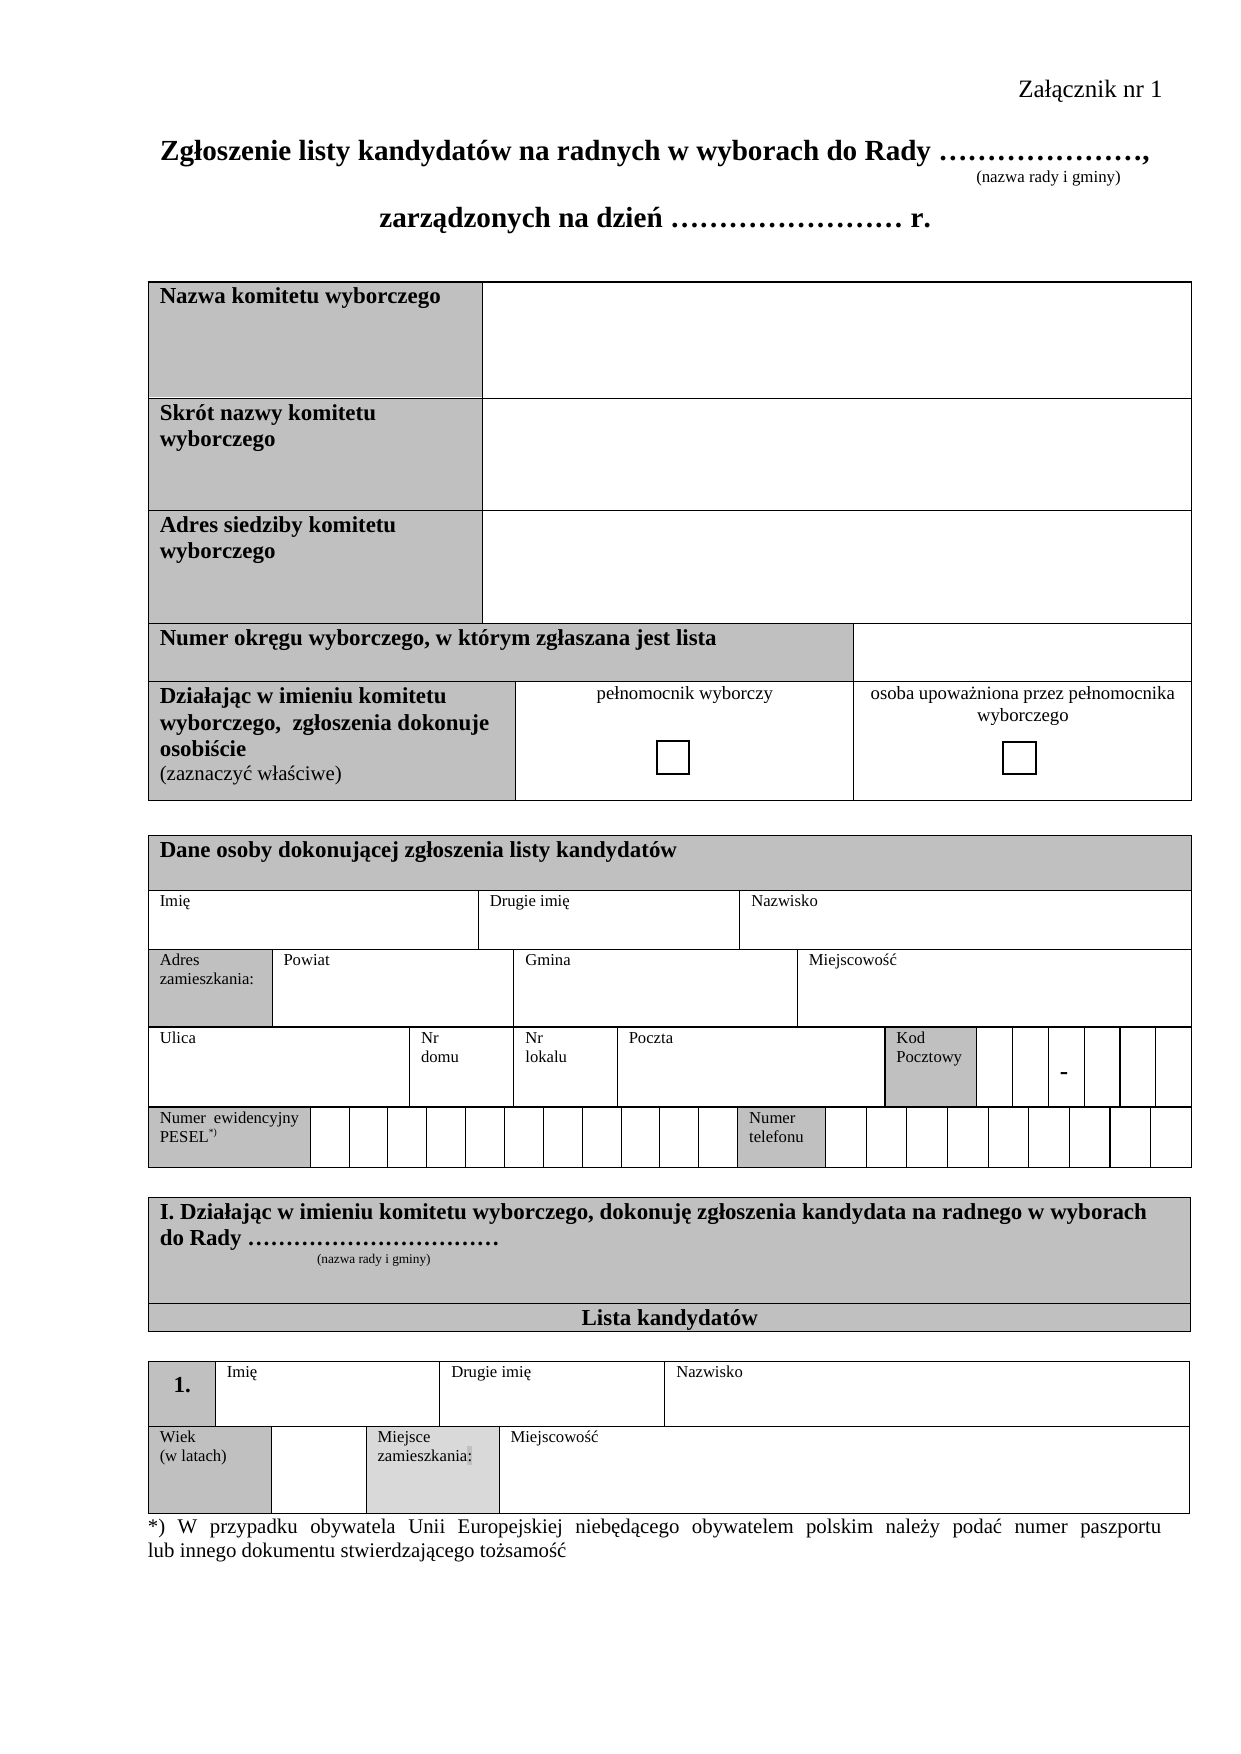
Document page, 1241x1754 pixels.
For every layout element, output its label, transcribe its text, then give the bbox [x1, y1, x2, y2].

table_cell [622, 1108, 659, 1167]
table_cell osoba upoważniona przez pełnomocnika wyborczego [854, 682, 1191, 800]
table_cell [350, 1108, 387, 1167]
table_cell Miejscowość [798, 950, 1191, 1026]
table_cell Kod Pocztowy [886, 1028, 976, 1106]
table_header Drugie imię [440, 1362, 664, 1426]
text *) W przypadku obywatela Unii Europejskiej niebędącego obywatelem polskim należy podać numer paszportu lub innego dokumentu stwierdzającego tożsamość [148, 1514, 1162, 1562]
table_cell [1151, 1108, 1191, 1167]
table_cell [699, 1108, 737, 1167]
table_cell Wiek (w latach) [149, 1427, 271, 1513]
table_cell Lista kandydatów [149, 1304, 1190, 1331]
table_cell [1029, 1108, 1069, 1167]
table_cell Numer ewidencyjny PESEL*) [149, 1108, 310, 1167]
table_cell [427, 1108, 465, 1167]
table_cell pełnomocnik wyborczy [516, 682, 853, 800]
table_cell Numer okręgu wyborczego, w którym zgłaszana jest lista [149, 624, 853, 681]
table_cell Działając w imieniu komitetu wyborczego, zgłoszenia dokonuje osobiście (zaznaczyć właściwe) [149, 682, 515, 800]
table_cell Powiat [273, 950, 513, 1026]
table_cell Adres siedziby komitetu wyborczego [149, 511, 482, 623]
table_cell [989, 1108, 1028, 1167]
table_cell Gmina [514, 950, 797, 1026]
table_header [483, 283, 1191, 397]
table_cell [1156, 1028, 1191, 1106]
table_cell - [1049, 1028, 1084, 1106]
table_cell [483, 511, 1191, 623]
table_cell [311, 1108, 349, 1167]
table_cell Drugie imię [479, 891, 739, 949]
table_header Nazwisko [665, 1362, 1189, 1426]
table_cell Nazwisko [740, 891, 1191, 949]
table_cell [483, 399, 1191, 510]
table_cell Numer telefonu [738, 1108, 825, 1167]
table_cell [505, 1108, 543, 1167]
table_cell [948, 1108, 988, 1167]
table_cell Nr domu [410, 1028, 513, 1106]
table_cell Poczta [618, 1028, 884, 1106]
table_cell [854, 624, 1191, 681]
table_cell Nr lokalu [514, 1028, 617, 1106]
table_cell Ulica [149, 1028, 409, 1106]
table_cell [1111, 1108, 1150, 1167]
table_header Nazwa komitetu wyborczego [149, 283, 482, 397]
table_cell [1013, 1028, 1048, 1106]
table_cell [544, 1108, 582, 1167]
table_cell Skrót nazwy komitetu wyborczego [149, 399, 482, 510]
table_cell Miejscowość [500, 1427, 1189, 1513]
table_cell [660, 1108, 698, 1167]
table_cell [826, 1108, 866, 1167]
table_header 1. [149, 1362, 215, 1426]
table_cell [1085, 1028, 1119, 1106]
text zarządzonych na dzień …………………… r. [148, 200, 1162, 233]
table_header I. Działając w imieniu komitetu wyborczego, dokonuję zgłoszenia kandydata na radnego w wyborach do Rady …………………………… (nazwa rady i gminy) [149, 1198, 1190, 1303]
table_cell [1121, 1028, 1155, 1106]
table_header Imię [216, 1362, 439, 1426]
text Zgłoszenie listy kandydatów na radnych w wyborach do Rady …………………, [148, 133, 1162, 166]
table_cell [977, 1028, 1012, 1106]
table_cell [583, 1108, 621, 1167]
table_cell [272, 1427, 366, 1513]
table_cell [1070, 1108, 1109, 1167]
table_cell Miejsce zamieszkania: [367, 1427, 499, 1513]
table_cell Imię [149, 891, 478, 949]
table_cell [388, 1108, 426, 1167]
table_cell [907, 1108, 947, 1167]
table_cell Adres zamieszkania: [149, 950, 272, 1026]
table_cell [466, 1108, 504, 1167]
table_cell [867, 1108, 906, 1167]
table_header Dane osoby dokonującej zgłoszenia listy kandydatów [149, 836, 1191, 890]
text (nazwa rady i gminy) [945, 166, 1152, 200]
